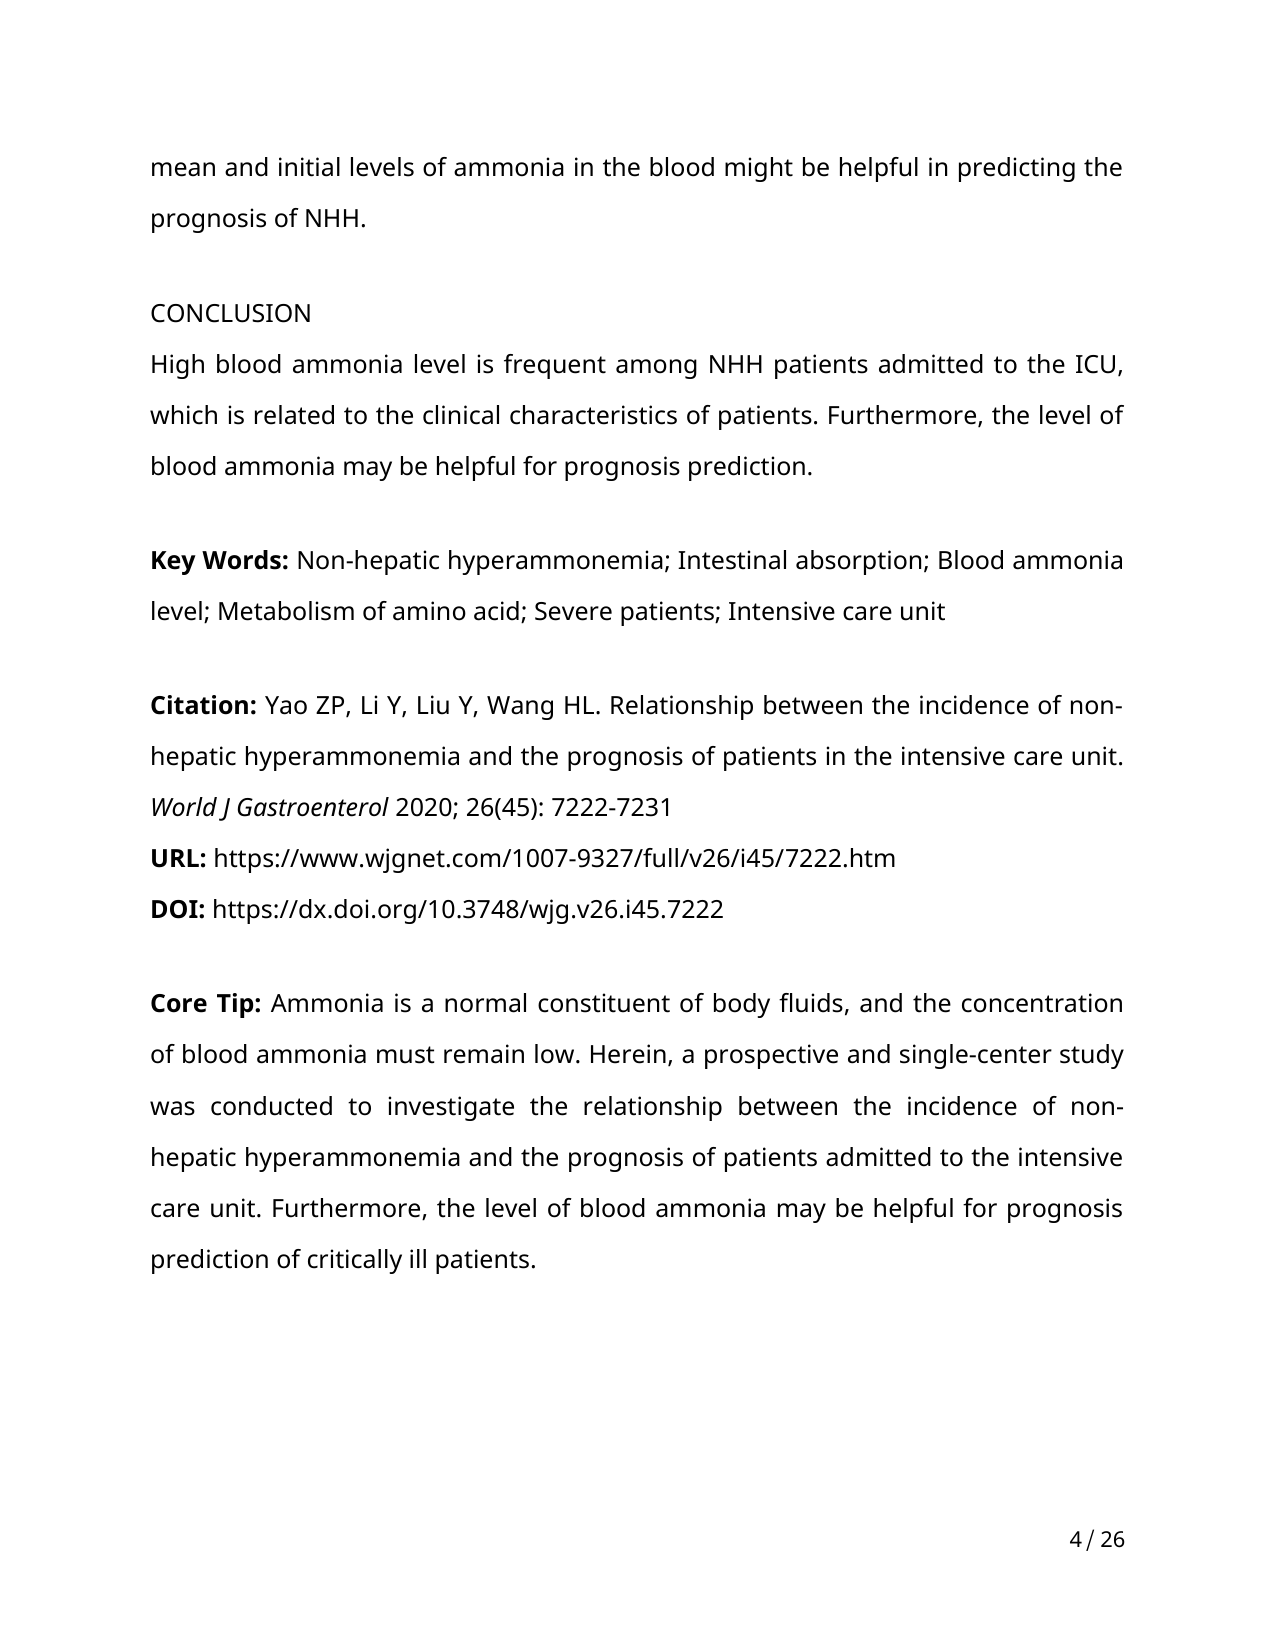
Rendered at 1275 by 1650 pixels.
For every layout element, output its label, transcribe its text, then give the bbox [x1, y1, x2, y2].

text Key Words: Non-hepatic hyperammonemia; Intestinal absorption; Blood ammonia level; Metabolism of amino acid; Severe patients; Intensive care unit [150, 542, 1125, 628]
text High blood ammonia level is frequent among NHH patients admitted to the ICU, which is related to the clinical characteristics of patients. Furthermore, the level of blood ammonia may be helpful for prognosis prediction. [150, 346, 1125, 482]
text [150, 150, 1125, 235]
text URL: https://www.wjgnet.com/1007-9327/full/v26/i45/7222.htm [150, 841, 1125, 875]
text Citation: Yao ZP, Li Y, Liu Y, Wang HL. Relationship between the incidence of non-hepatic hyperammonemia and the prognosis of patients in the intensive care unit. World J Gastroenterol 2020; 26(45): 7222-7231 [150, 688, 1125, 824]
text DOI: https://dx.doi.org/10.3748/wjg.v26.i45.7222 [150, 892, 1125, 926]
text Core Tip: Ammonia is a normal constituent of body fluids, and the concentration of blood ammonia must remain low. Herein, a prospective and single-center study was conducted to investigate the relationship between the incidence of non-hepatic hyperammonemia and the prognosis of patients admitted to the intensive care unit. Furthermore, the level of blood ammonia may be helpful for prognosis prediction of critically ill patients. [150, 986, 1125, 1275]
text CONCLUSION [150, 295, 1125, 329]
